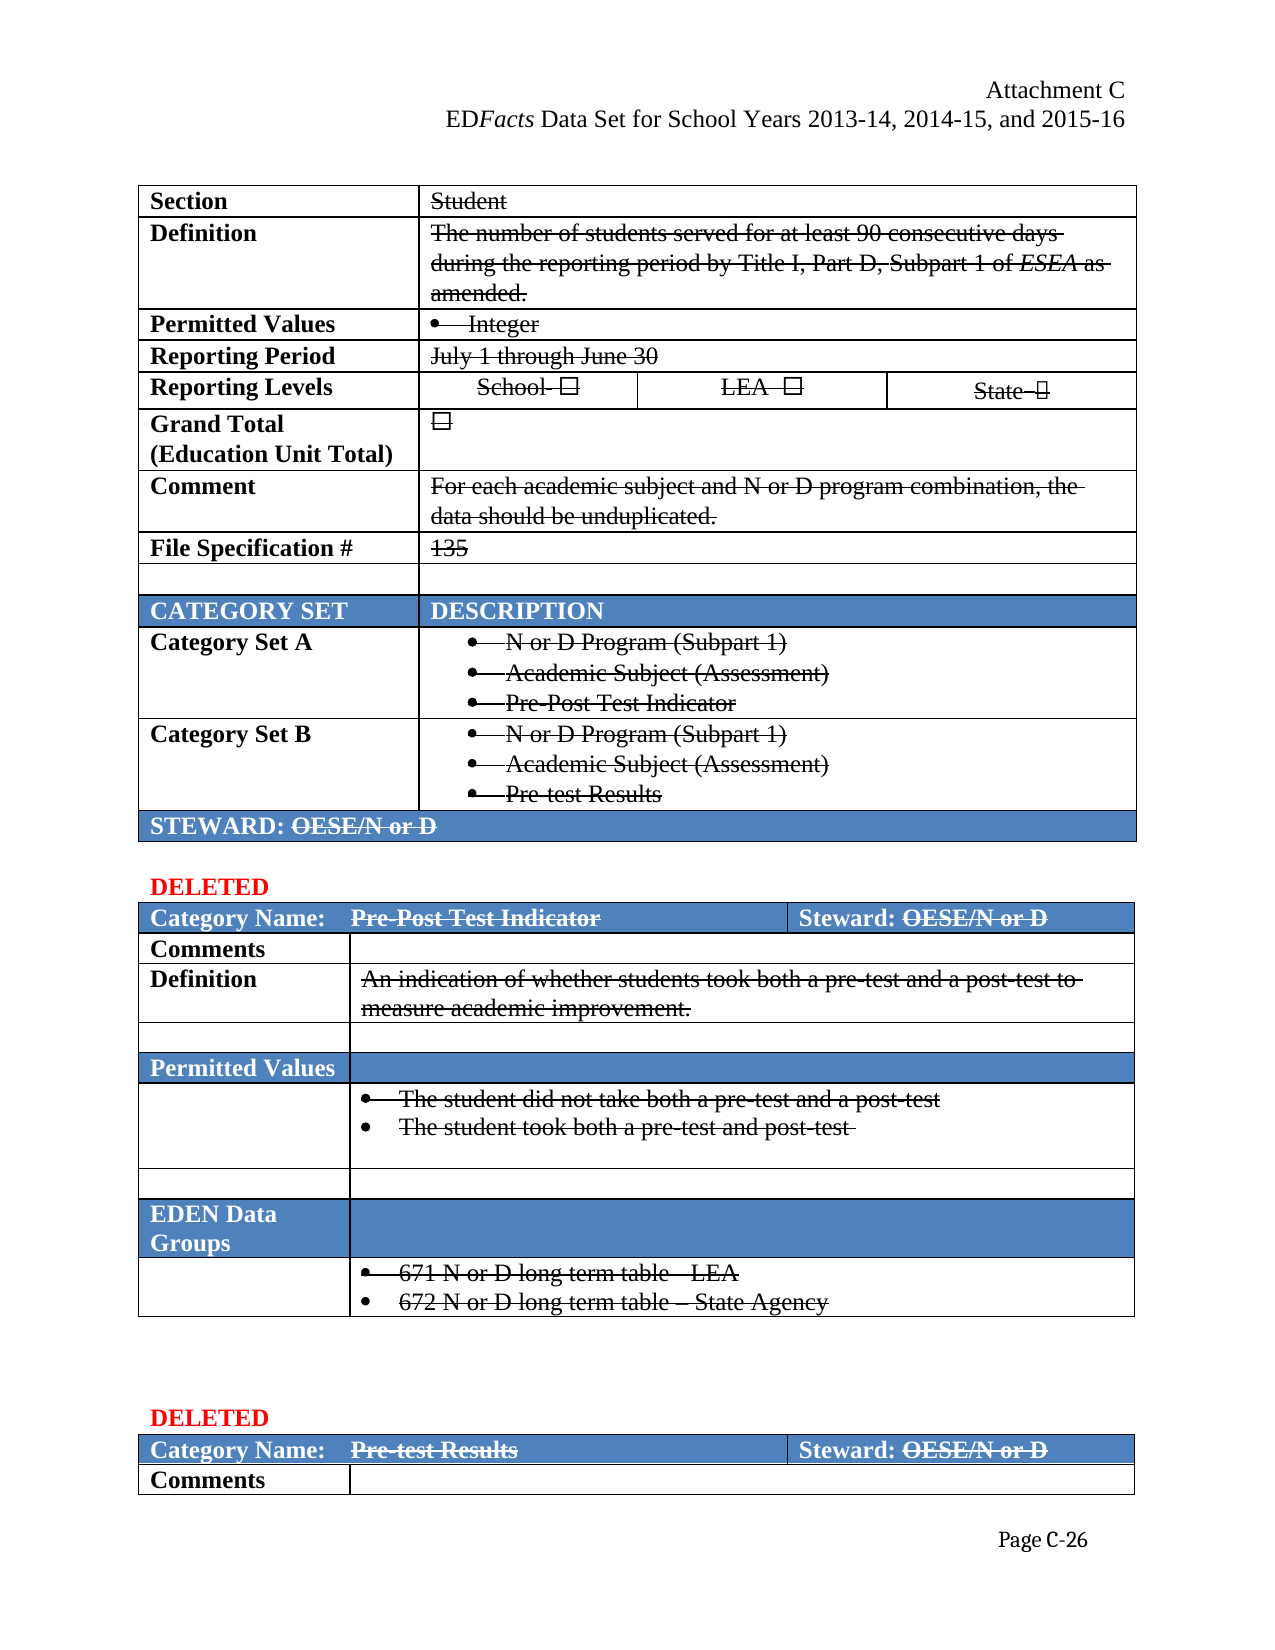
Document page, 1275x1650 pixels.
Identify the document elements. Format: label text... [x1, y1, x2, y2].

table_header Steward: OESE/N or D [788, 903, 1134, 932]
table_cell [139, 1258, 349, 1316]
table_cell [139, 1084, 349, 1167]
table_header Steward: OESE/N or D [788, 1435, 1134, 1463]
table_cell Category Set B [139, 719, 418, 809]
table_cell Definition [139, 964, 349, 1021]
table_cell STEWARD: OESE/N or D [139, 811, 1136, 841]
table_cell N or D Program (Subpart 1) Academic Subject (Assessment) Pre-test Results [420, 719, 1136, 809]
table_header Category Name: Pre-test Results [139, 1435, 787, 1463]
table_cell Integer [420, 310, 1136, 339]
table_cell Student [420, 186, 1136, 216]
table_cell Permitted Values [139, 310, 418, 339]
table_cell [351, 934, 1134, 962]
table_cell [139, 564, 418, 594]
table_cell Comment [139, 471, 418, 531]
table_cell Definition [139, 218, 418, 308]
table_cell Reporting Period [139, 341, 418, 371]
table_cell EDEN Data Groups [139, 1200, 349, 1257]
table_cell School [420, 373, 637, 408]
table_header Category Name: Pre-Post Test Indicator [139, 903, 787, 932]
table_cell The student did not take both a pre-test and a post-test The student took both a pre-test and post-test [351, 1084, 1134, 1167]
table_cell Grand Total (Education Unit Total) [139, 410, 418, 469]
table_cell An indication of whether students took both a pre-test and a post-test to measure academic improvement. [351, 964, 1134, 1021]
table_cell DESCRIPTION [420, 596, 1136, 626]
table_cell For each academic subject and N or D program combination, the data should be unduplicated. [420, 471, 1136, 531]
text DELETED [150, 1403, 1125, 1432]
table_cell The number of students served for at least 90 consecutive days during the reporting period by Title I, Part D, Subpart 1 of ESEA as amended. [420, 218, 1136, 308]
table_cell [351, 1465, 1134, 1494]
table_cell Section [139, 186, 418, 216]
table_cell State  [888, 373, 1136, 408]
table_cell [420, 564, 1136, 594]
table_cell N or D Program (Subpart 1) Academic Subject (Assessment) Pre-Post Test Indicator [420, 628, 1136, 718]
table_cell Comments [139, 1465, 349, 1494]
table_cell [351, 1023, 1134, 1052]
table_cell Reporting Levels [139, 373, 418, 408]
table_cell Category Set A [139, 628, 418, 718]
table_cell CATEGORY SET [139, 596, 418, 626]
table_cell July 1 through June 30 [420, 341, 1136, 371]
table_cell 135 [420, 533, 1136, 563]
table_cell [351, 1200, 1134, 1257]
table_cell Comments [139, 934, 349, 962]
table_cell LEA [638, 373, 886, 408]
table_cell Permitted Values [139, 1053, 349, 1082]
table_cell [139, 1023, 349, 1052]
table_cell File Specification # [139, 533, 418, 563]
table_cell [351, 1169, 1134, 1198]
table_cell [351, 1258, 1134, 1316]
table_cell [420, 410, 1136, 469]
table_cell [139, 1169, 349, 1198]
text DELETED [150, 872, 1125, 901]
table_cell [351, 1053, 1134, 1082]
